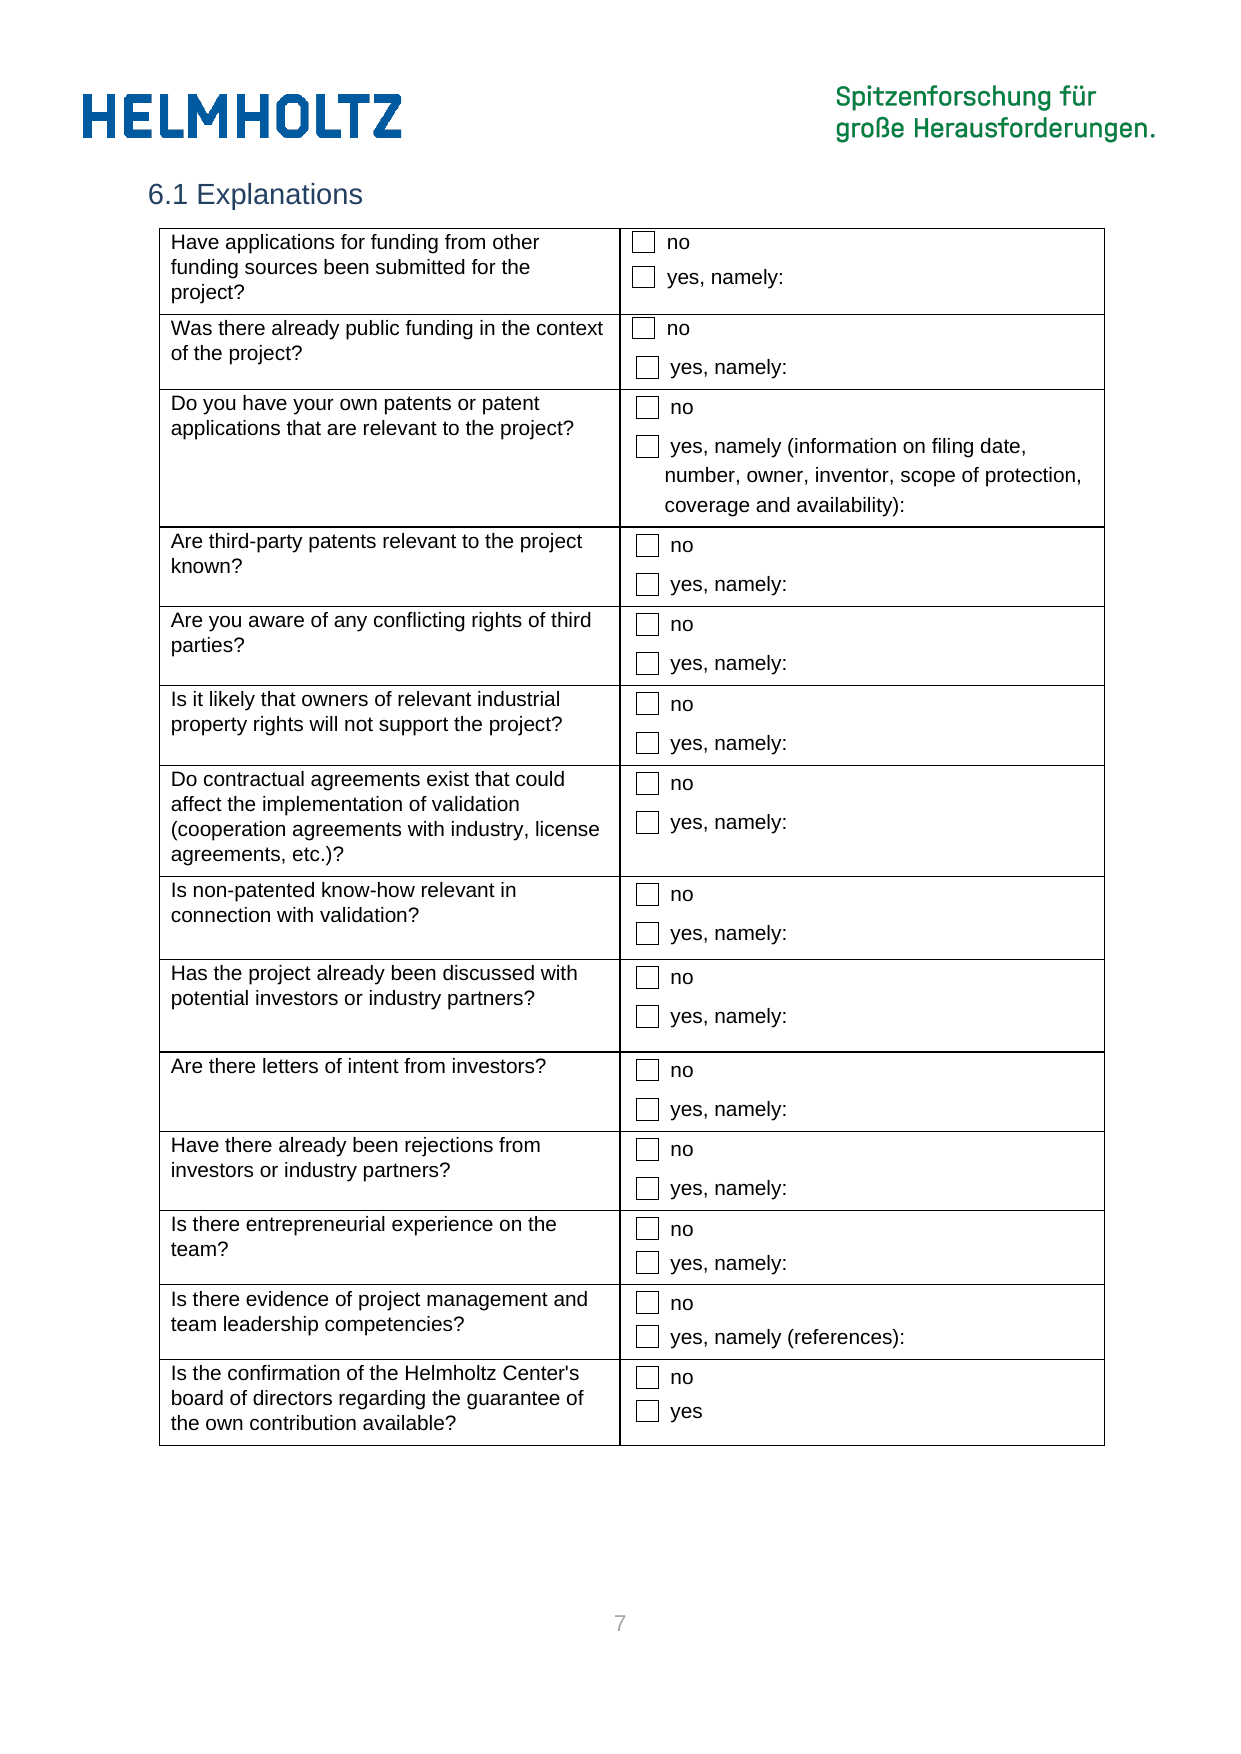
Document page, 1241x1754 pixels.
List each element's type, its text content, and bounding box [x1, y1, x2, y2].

table_cell Are you aware of any conflicting rights of third parties? [160, 607, 619, 685]
table_cell no yes, namely: [621, 1053, 1104, 1131]
table_cell no yes, namely: [621, 686, 1104, 764]
picture [83, 94, 402, 138]
picture [836, 84, 1156, 144]
table_cell Are there letters of intent from investors? [160, 1053, 619, 1131]
table_cell Has the project already been discussed with potential investors or industry partners? [160, 960, 619, 1051]
table_cell no yes, namely: [621, 877, 1104, 959]
table_cell Do contractual agreements exist that could affect the implementation of validation (cooperation agreements with industry, license agreements, etc.)? [160, 766, 619, 876]
table_cell no yes, namely: [621, 1132, 1104, 1210]
table_cell no yes, namely: [621, 1211, 1104, 1284]
table_cell no yes, namely: [621, 315, 1104, 389]
table_cell Have there already been rejections from investors or industry partners? [160, 1132, 619, 1210]
table_cell no yes, namely: [621, 607, 1104, 685]
table_cell Was there already public funding in the context of the project? [160, 315, 619, 389]
table_cell no yes [621, 1360, 1104, 1444]
table_cell no yes, namely (references): [621, 1285, 1104, 1358]
table_cell no yes, namely: [621, 766, 1104, 876]
table_cell no yes, namely: [621, 960, 1104, 1051]
table_cell Do you have your own patents or patent applications that are relevant to the project? [160, 390, 619, 526]
table_cell Is the confirmation of the Helmholtz Center's board of directors regarding the guarantee of the own contribution available? [160, 1360, 619, 1444]
table_cell Is there evidence of project management and team leadership competencies? [160, 1285, 619, 1358]
table_cell Is it likely that owners of relevant industrial property rights will not support the project? [160, 686, 619, 764]
table_cell no yes, namely: [621, 528, 1104, 606]
table_header Have applications for funding from other funding sources been submitted for the project? [160, 229, 619, 313]
table_cell no yes, namely (information on filing date, number, owner, inventor, scope of protection, coverage and availability): [621, 390, 1104, 526]
text 6.1 Explanations [148, 177, 1104, 211]
table_cell Are third-party patents relevant to the project known? [160, 528, 619, 606]
table_cell Is non-patented know-how relevant in connection with validation? [160, 877, 619, 959]
table_cell Is there entrepreneurial experience on the team? [160, 1211, 619, 1284]
table_header no yes, namely: [621, 229, 1104, 313]
